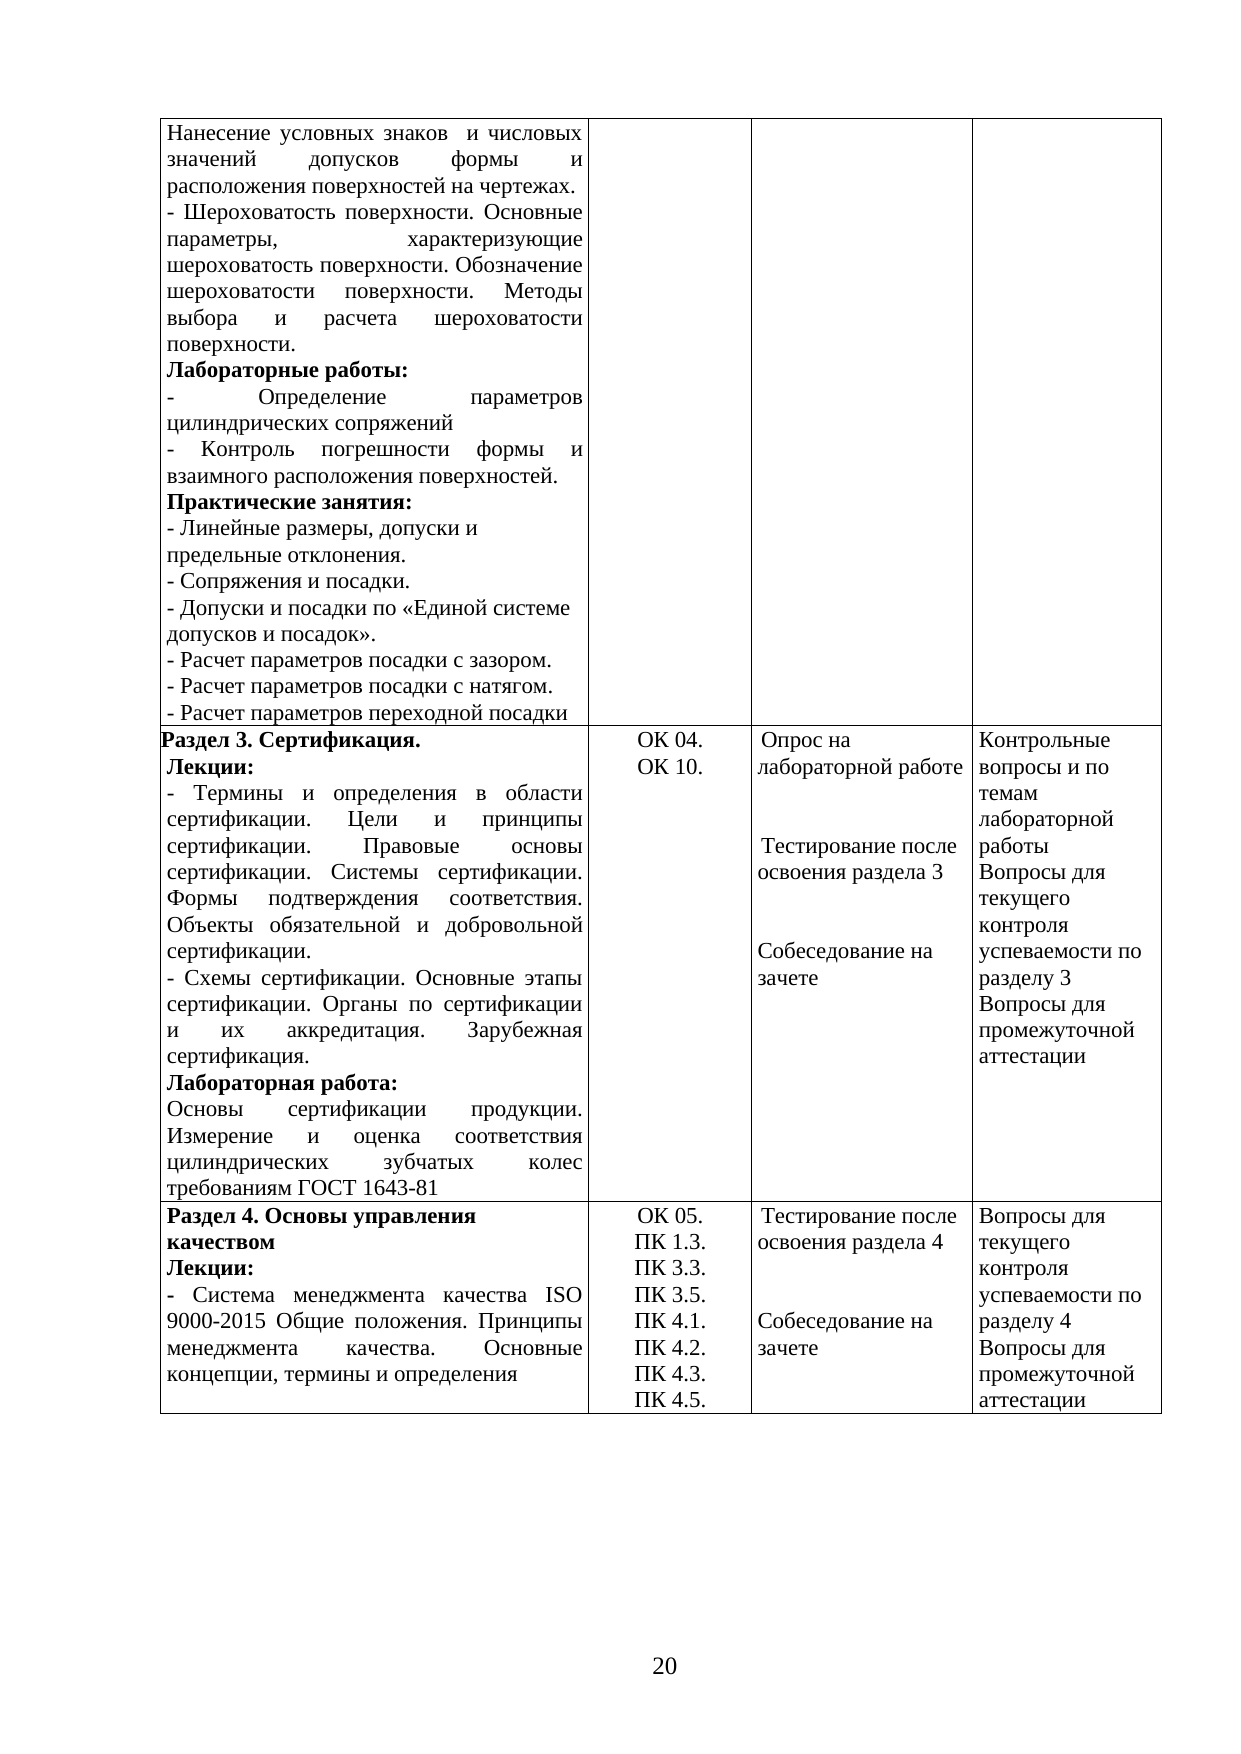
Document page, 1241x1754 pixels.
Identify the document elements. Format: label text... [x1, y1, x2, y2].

table_cell ОК 05. ПК 1.3. ПК 3.3. ПК 3.5. ПК 4.1. ПК 4.2. ПК 4.3. ПК 4.5. [589, 1202, 751, 1413]
table_cell Раздел 4. Основы управления качеством Лекции: - Система менеджмента качества ISO 9000-2015 Общие положения. Принципы менеджмента качества. Основные концепции, термины и определения [161, 1202, 588, 1413]
table_cell Опрос на лабораторной работе Тестирование после освоения раздела 3 Собеседование на зачете [752, 726, 972, 1201]
table_cell Контрольные вопросы и по темам лабораторной работы Вопросы для текущего контроля успеваемости по разделу 3 Вопросы для промежуточной аттестации [973, 726, 1161, 1201]
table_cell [752, 119, 972, 725]
table_cell ОК 04. ОК 10. [589, 726, 751, 1201]
table_cell Тестирование после освоения раздела 4 Собеседование на зачете [752, 1202, 972, 1413]
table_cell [161, 119, 588, 725]
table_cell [589, 119, 751, 725]
table_cell Раздел 3. Сертификация. Лекции: - Термины и определения в области сертификации. Цели и принципы сертификации. Правовые основы сертификации. Системы сертификации. Формы подтверждения соответствия. Объекты обязательной и добровольной сертификации. - Схемы сертификации. Основные этапы сертификации. Органы по сертификации и их аккредитация. Зарубежная сертификация. Лабораторная работа: Основы сертификации продукции. Измерение и оценка соответствия цилиндрических зубчатых колес требованиям ГОСТ 1643-81 [161, 726, 588, 1201]
table_cell Вопросы для текущего контроля успеваемости по разделу 4 Вопросы для промежуточной аттестации [973, 1202, 1161, 1413]
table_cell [973, 119, 1161, 725]
